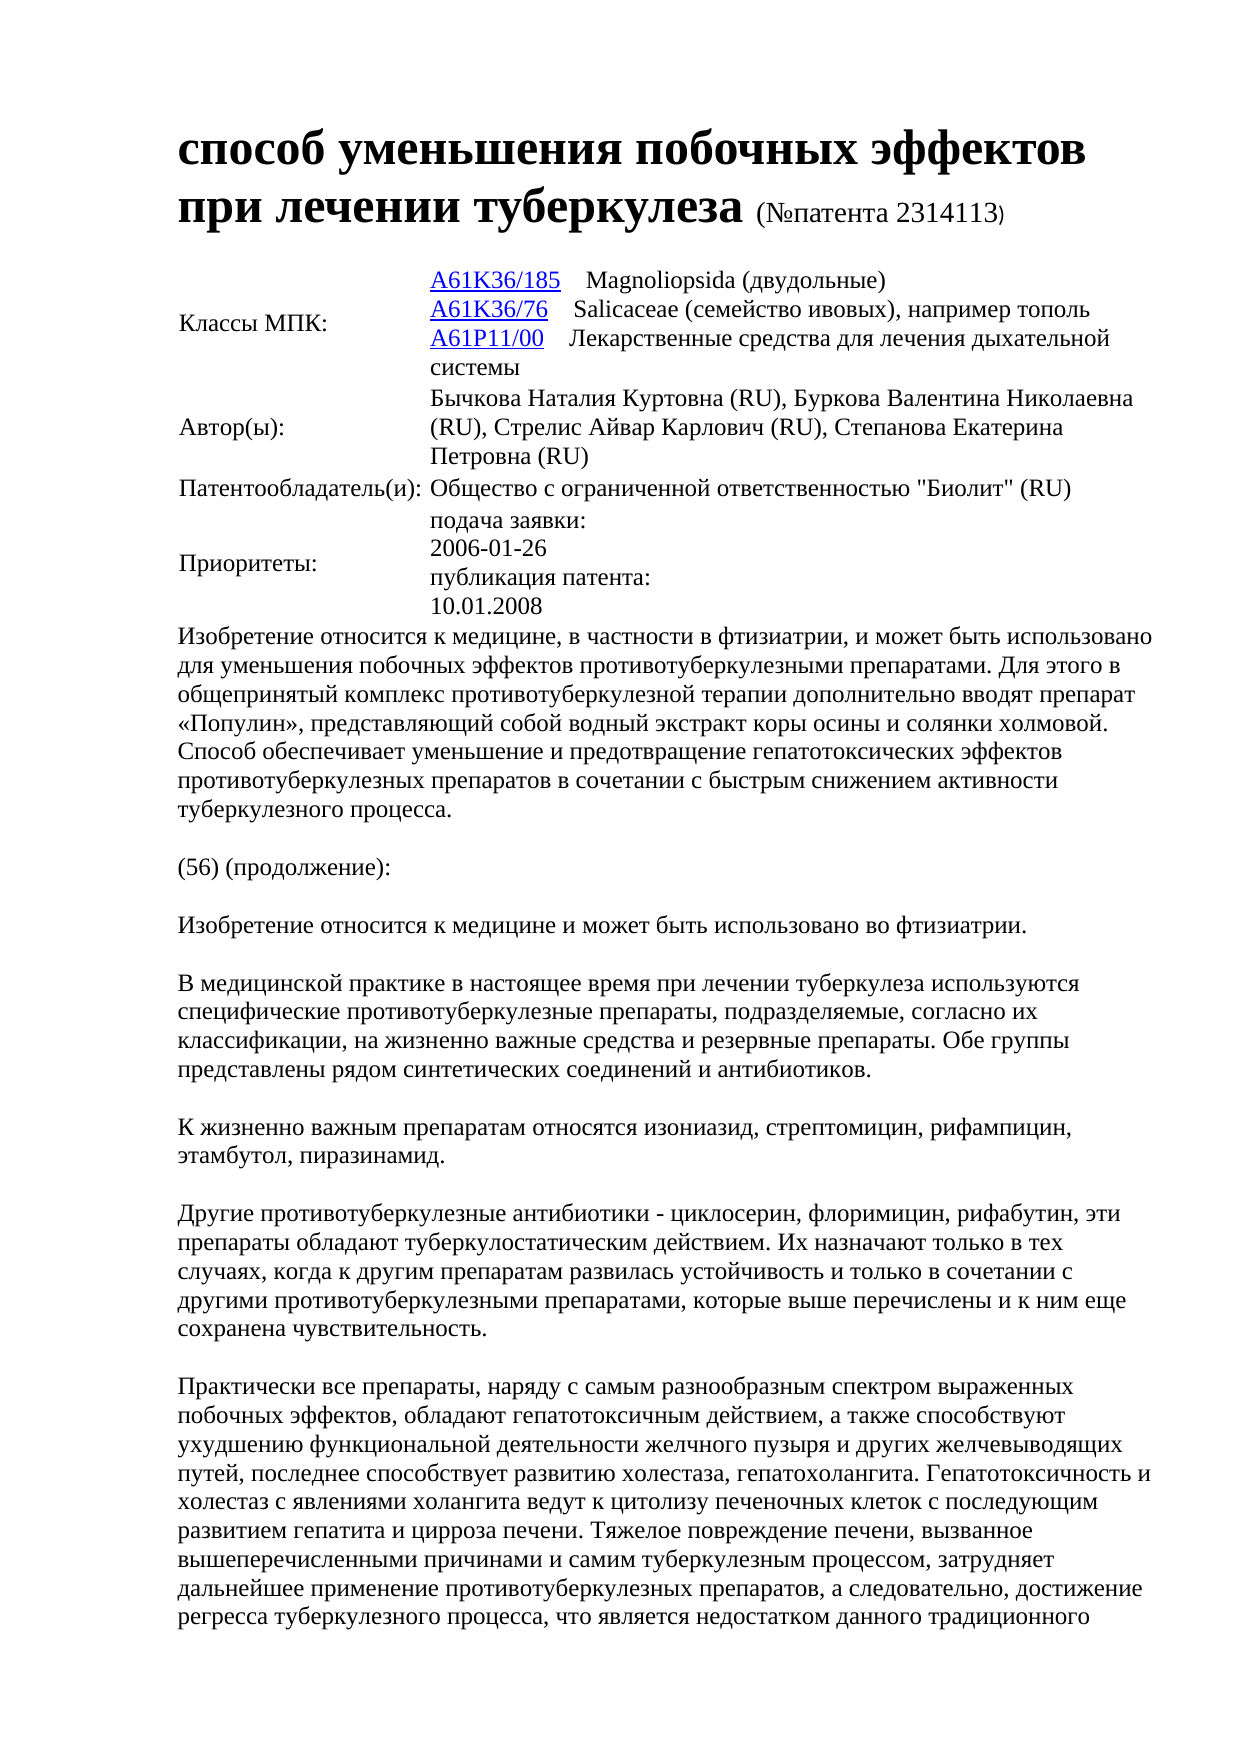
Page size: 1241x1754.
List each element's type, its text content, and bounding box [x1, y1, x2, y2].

text способ уменьшения побочных эффектов при лечении туберкулеза (№патента 2314113) [177, 118, 1152, 233]
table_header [176, 262, 1159, 1632]
